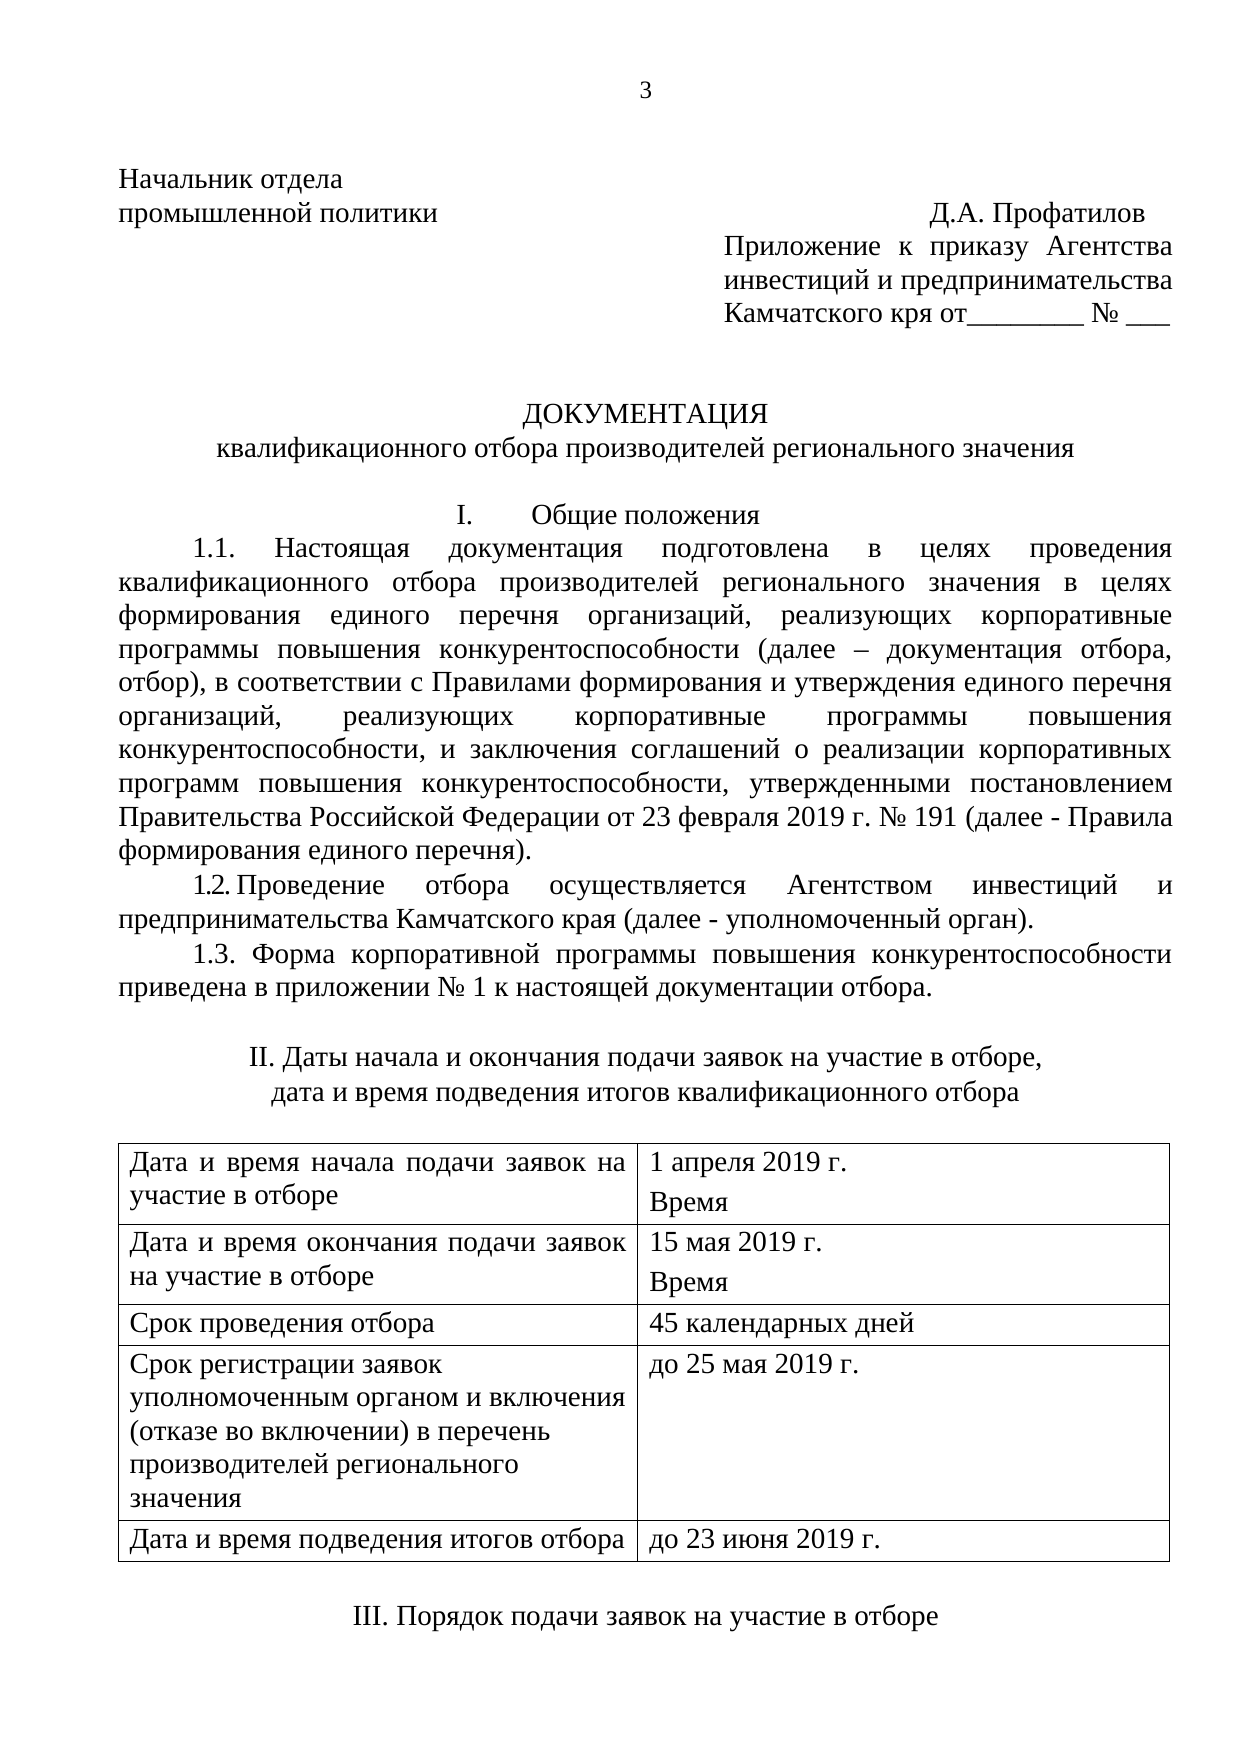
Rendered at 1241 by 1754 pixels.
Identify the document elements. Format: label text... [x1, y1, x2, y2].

table_header Дата и время начала подачи заявок на участие в отборе [119, 1144, 637, 1223]
text Приложение к приказу Агентства инвестиций и предпринимательства Камчатского кря от________ № ___ [723, 228, 1173, 329]
list Общие положения [43, 497, 1173, 530]
text промышленной политики Д.А. Профатилов [118, 195, 1173, 228]
table_cell до 25 мая 2019 г. [638, 1346, 1169, 1520]
table_cell Дата и время подведения итогов отбора [119, 1521, 637, 1561]
text 1.2. Проведение отбора осуществляется Агентством инвестиций и предпринимательства Камчатского края (далее - уполномоченный орган). [118, 867, 1173, 934]
table_cell 45 календарных дней [638, 1305, 1169, 1345]
table_cell до 23 июня 2019 г. [638, 1521, 1169, 1561]
text квалификационного отбора производителей регионального значения [118, 430, 1173, 463]
text II. Даты начала и окончания подачи заявок на участие в отборе, [118, 1039, 1173, 1073]
table_cell 15 мая 2019 г. Время [638, 1225, 1169, 1304]
text III. Порядок подачи заявок на участие в отборе [118, 1598, 1173, 1632]
table_cell Срок проведения отбора [119, 1305, 637, 1345]
text Начальник отдела [118, 161, 1173, 195]
text 1.3. Форма корпоративной программы повышения конкурентоспособности приведена в приложении № 1 к настоящей документации отбора. [118, 936, 1173, 1003]
text 1.1. Настоящая документация подготовлена в целях проведения квалификационного отбора производителей регионального значения в целях формирования единого перечня организаций, реализующих корпоративные программы повышения конкурентоспособности (далее – документация отбора, отбор), в соответствии с Правилами формирования и утверждения единого перечня организаций, реализующих корпоративные программы повышения конкурентоспособности, и заключения соглашений о реализации корпоративных программ повышения конкурентоспособности, утвержденными постановлением Правительства Российской Федерации от 23 февраля 2019 г. № 191 (далее - Правила формирования единого перечня). [118, 530, 1173, 866]
table_cell Дата и время окончания подачи заявок на участие в отборе [119, 1225, 637, 1304]
table_cell Срок регистрации заявок уполномоченным органом и включения (отказе во включении) в перечень производителей регионального значения [119, 1346, 637, 1520]
text дата и время подведения итогов квалификационного отбора [118, 1074, 1173, 1108]
table_header 1 апреля 2019 г. Время [638, 1144, 1169, 1223]
text ДОКУМЕНТАЦИЯ [118, 396, 1173, 430]
